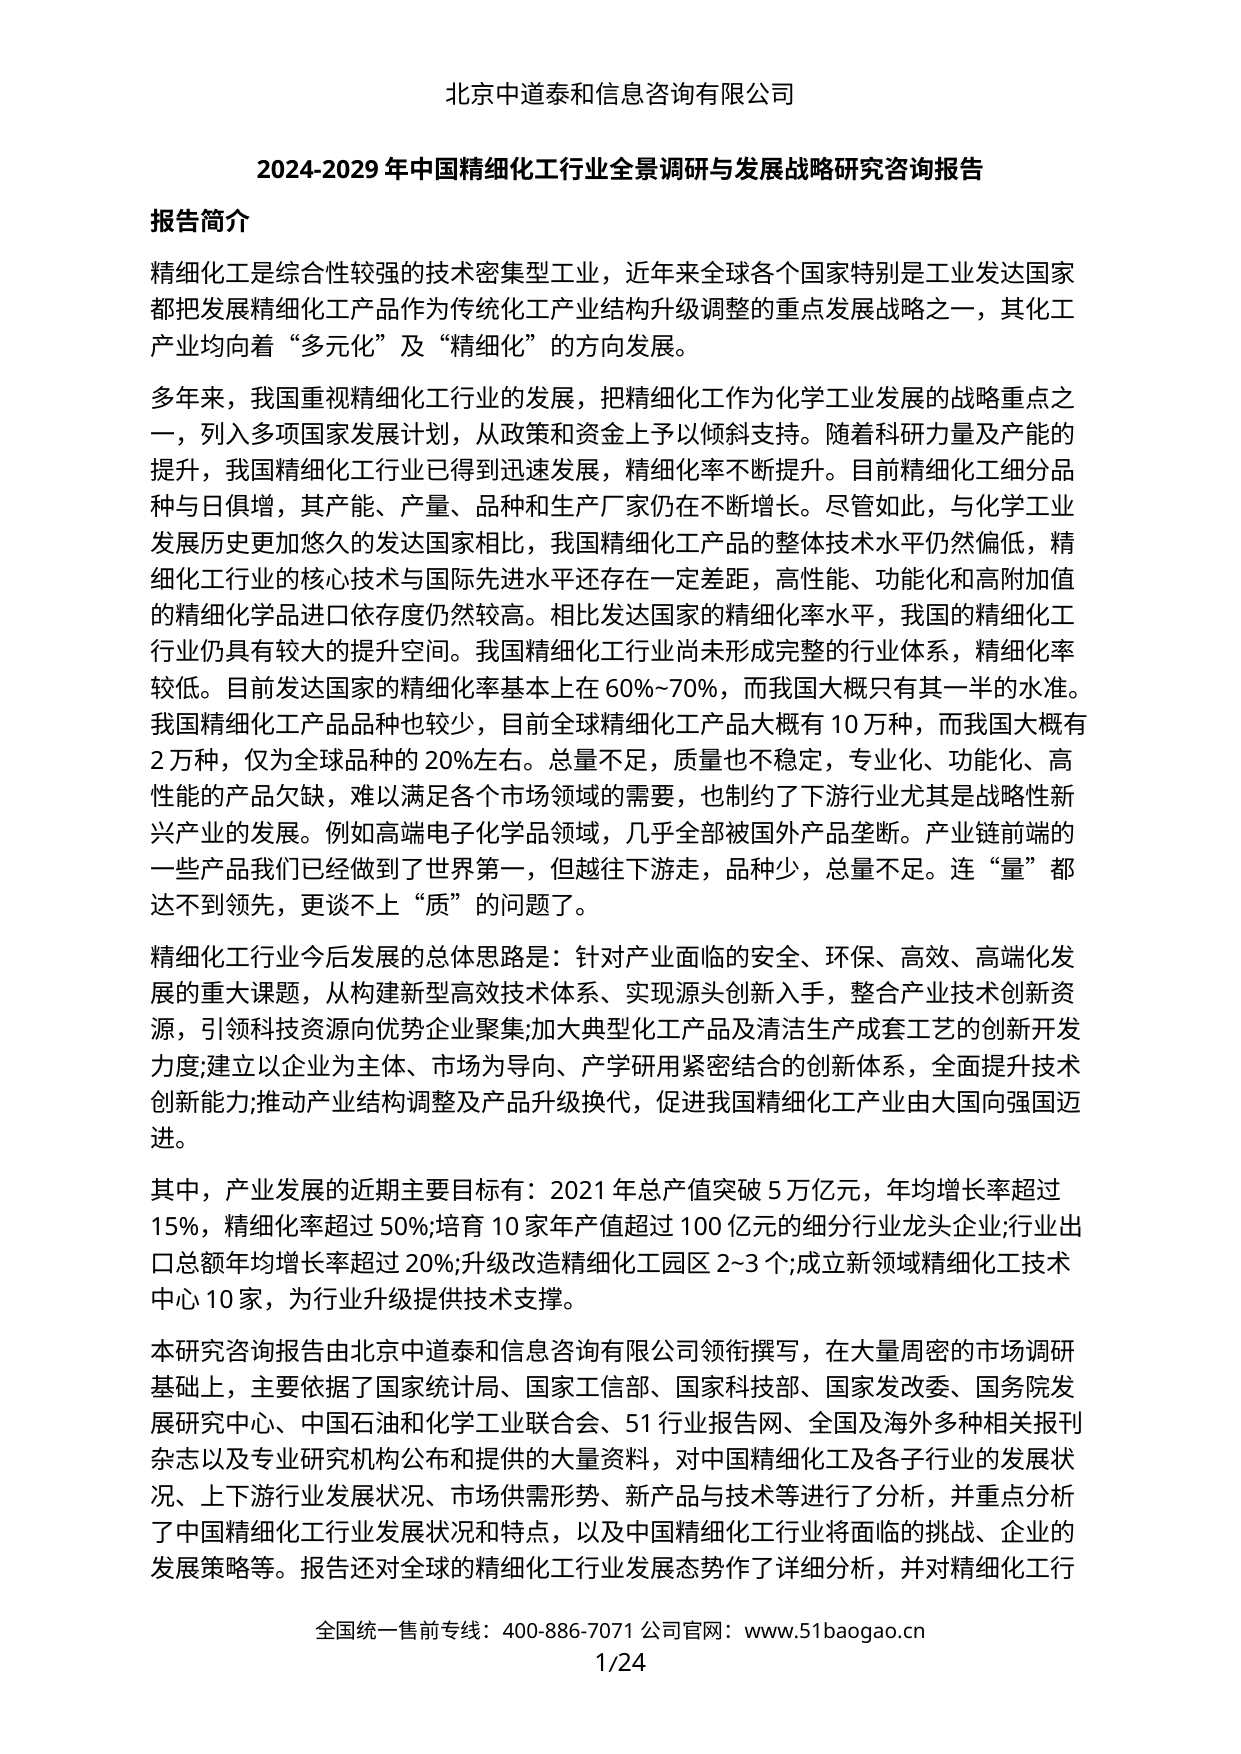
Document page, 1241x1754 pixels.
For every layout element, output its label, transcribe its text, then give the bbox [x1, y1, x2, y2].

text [150, 1331, 1090, 1585]
text 报告简介 [150, 202, 1090, 238]
text 精细化工是综合性较强的技术密集型工业，近年来全球各个国家特别是工业发达国家都把发展精细化工产品作为传统化工产业结构升级调整的重点发展战略之一，其化工产业均向着“多元化”及“精细化”的方向发展。 [150, 254, 1090, 362]
text 2024-2029年中国精细化工行业全景调研与发展战略研究咨询报告 [150, 150, 1090, 186]
text 多年来，我国重视精细化工行业的发展，把精细化工作为化学工业发展的战略重点之一，列入多项国家发展计划，从政策和资金上予以倾斜支持。随着科研力量及产能的提升，我国精细化工行业已得到迅速发展，精细化率不断提升。目前精细化工细分品种与日俱增，其产能、产量、品种和生产厂家仍在不断增长。尽管如此，与化学工业发展历史更加悠久的发达国家相比，我国精细化工产品的整体技术水平仍然偏低，精细化工行业的核心技术与国际先进水平还存在一定差距，高性能、功能化和高附加值的精细化学品进口依存度仍然较高。相比发达国家的精细化率水平，我国的精细化工行业仍具有较大的提升空间。我国精细化工行业尚未形成完整的行业体系，精细化率较低。目前发达国家的精细化率基本上在60%~70%，而我国大概只有其一半的水准。我国精细化工产品品种也较少，目前全球精细化工产品大概有10万种，而我国大概有2万种，仅为全球品种的20%左右。总量不足，质量也不稳定，专业化、功能化、高性能的产品欠缺，难以满足各个市场领域的需要，也制约了下游行业尤其是战略性新兴产业的发展。例如高端电子化学品领域，几乎全部被国外产品垄断。产业链前端的一些产品我们已经做到了世界第一，但越往下游走，品种少，总量不足。连“量”都达不到领先，更谈不上“质”的问题了。 [150, 378, 1090, 922]
text 其中，产业发展的近期主要目标有：2021年总产值突破5万亿元，年均增长率超过15%，精细化率超过50%;培育10家年产值超过100亿元的细分行业龙头企业;行业出口总额年均增长率超过20%;升级改造精细化工园区2~3个;成立新领域精细化工技术中心10家，为行业升级提供技术支撑。 [150, 1171, 1090, 1316]
text 精细化工行业今后发展的总体思路是：针对产业面临的安全、环保、高效、高端化发展的重大课题，从构建新型高效技术体系、实现源头创新入手，整合产业技术创新资源，引领科技资源向优势企业聚集;加大典型化工产品及清洁生产成套工艺的创新开发力度;建立以企业为主体、市场为导向、产学研用紧密结合的创新体系，全面提升技术创新能力;推动产业结构调整及产品升级换代，促进我国精细化工产业由大国向强国迈进。 [150, 937, 1090, 1155]
